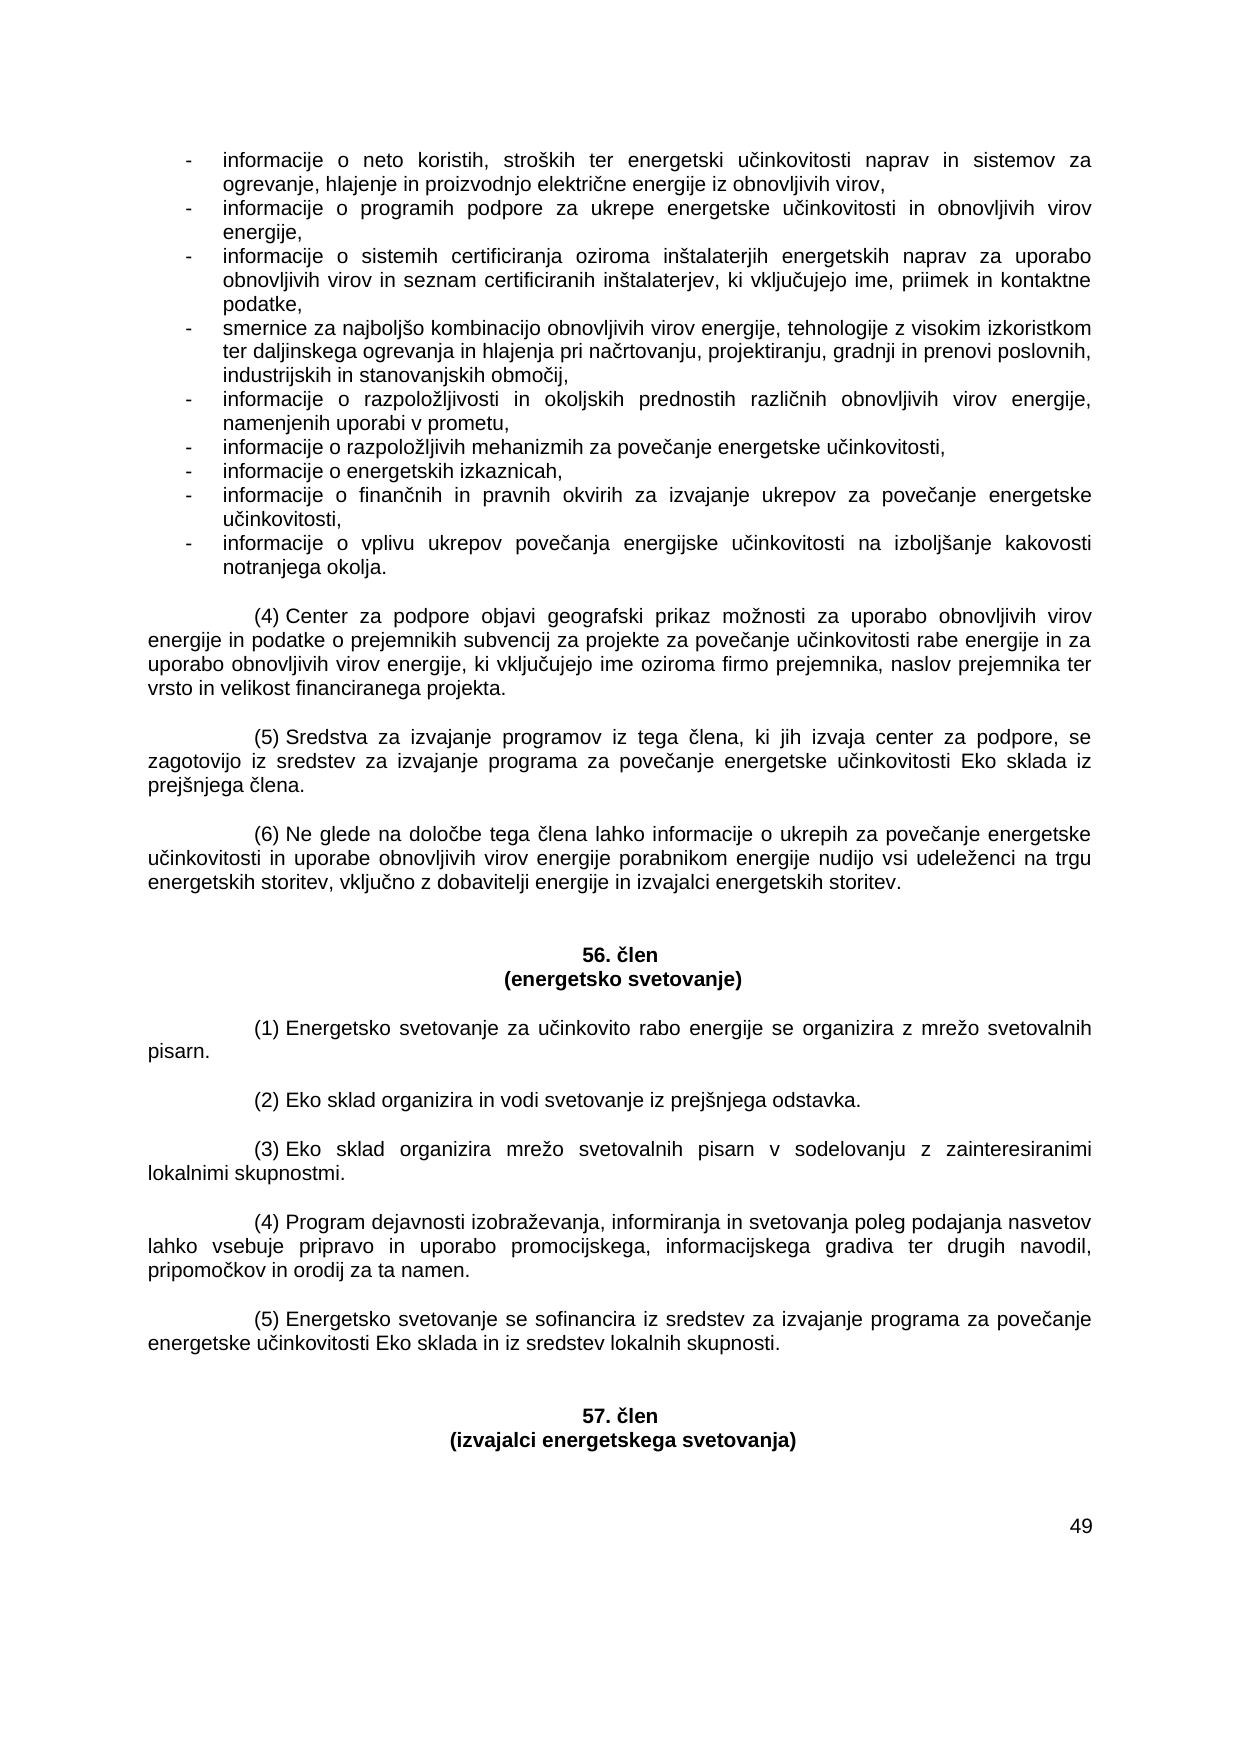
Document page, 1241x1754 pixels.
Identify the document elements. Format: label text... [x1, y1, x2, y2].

list informacije o programih podpore za ukrepe energetske učinkovitosti in obnovljivih virov energije, [185, 196, 1093, 243]
list informacije o razpoložljivih mehanizmih za povečanje energetske učinkovitosti, [185, 435, 1093, 459]
text (izvajalci energetskega svetovanja) [148, 1428, 1093, 1452]
list informacije o finančnih in pravnih okvirih za izvajanje ukrepov za povečanje energetske učinkovitosti, [185, 483, 1093, 531]
list informacije o vplivu ukrepov povečanja energijske učinkovitosti na izboljšanje kakovosti notranjega okolja. [185, 531, 1093, 579]
list smernice za najboljšo kombinacijo obnovljivih virov energije, tehnologije z visokim izkoristkom ter daljinskega ogrevanja in hlajenja pri načrtovanju, projektiranju, gradnji in prenovi poslovnih, industrijskih in stanovanjskih območij, [185, 315, 1093, 387]
text (1) Energetsko svetovanje za učinkovito rabo energije se organizira z mrežo svetovalnih pisarn. [148, 1015, 1093, 1063]
text (3) Eko sklad organizira mrežo svetovalnih pisarn v sodelovanju z zainteresiranimi lokalnimi skupnostmi. [148, 1137, 1093, 1185]
list informacije o sistemih certificiranja oziroma inštalaterjih energetskih naprav za uporabo obnovljivih virov in seznam certificiranih inštalaterjev, ki vključujejo ime, priimek in kontaktne podatke, [185, 243, 1093, 315]
text (5) Energetsko svetovanje se sofinancira iz sredstev za izvajanje programa za povečanje energetske učinkovitosti Eko sklada in iz sredstev lokalnih skupnosti. [148, 1307, 1093, 1355]
text (2) Eko sklad organizira in vodi svetovanje iz prejšnjega odstavka. [148, 1088, 1093, 1112]
list informacije o razpoložljivosti in okoljskih prednostih različnih obnovljivih virov energije, namenjenih uporabi v prometu, [185, 387, 1093, 435]
list informacije o energetskih izkaznicah, [185, 459, 1093, 483]
text (4) Program dejavnosti izobraževanja, informiranja in svetovanja poleg podajanja nasvetov lahko vsebuje pripravo in uporabo promocijskega, informacijskega gradiva ter drugih navodil, pripomočkov in orodij za ta namen. [148, 1210, 1093, 1282]
text 56. člen [148, 942, 1093, 966]
text (6) Ne glede na določbe tega člena lahko informacije o ukrepih za povečanje energetske učinkovitosti in uporabe obnovljivih virov energije porabnikom energije nudijo vsi udeleženci na trgu energetskih storitev, vključno z dobavitelji energije in izvajalci energetskih storitev. [148, 822, 1093, 893]
text 57. člen [148, 1404, 1093, 1428]
text (energetsko svetovanje) [148, 966, 1093, 990]
list informacije o neto koristih, stroških ter energetski učinkovitosti naprav in sistemov za ogrevanje, hlajenje in proizvodnjo električne energije iz obnovljivih virov, [185, 148, 1093, 196]
text (4) Center za podpore objavi geografski prikaz možnosti za uporabo obnovljivih virov energije in podatke o prejemnikih subvencij za projekte za povečanje učinkovitosti rabe energije in za uporabo obnovljivih virov energije, ki vključujejo ime oziroma firmo prejemnika, naslov prejemnika ter vrsto in velikost financiranega projekta. [148, 604, 1093, 700]
text (5) Sredstva za izvajanje programov iz tega člena, ki jih izvaja center za podpore, se zagotovijo iz sredstev za izvajanje programa za povečanje energetske učinkovitosti Eko sklada iz prejšnjega člena. [148, 725, 1093, 797]
